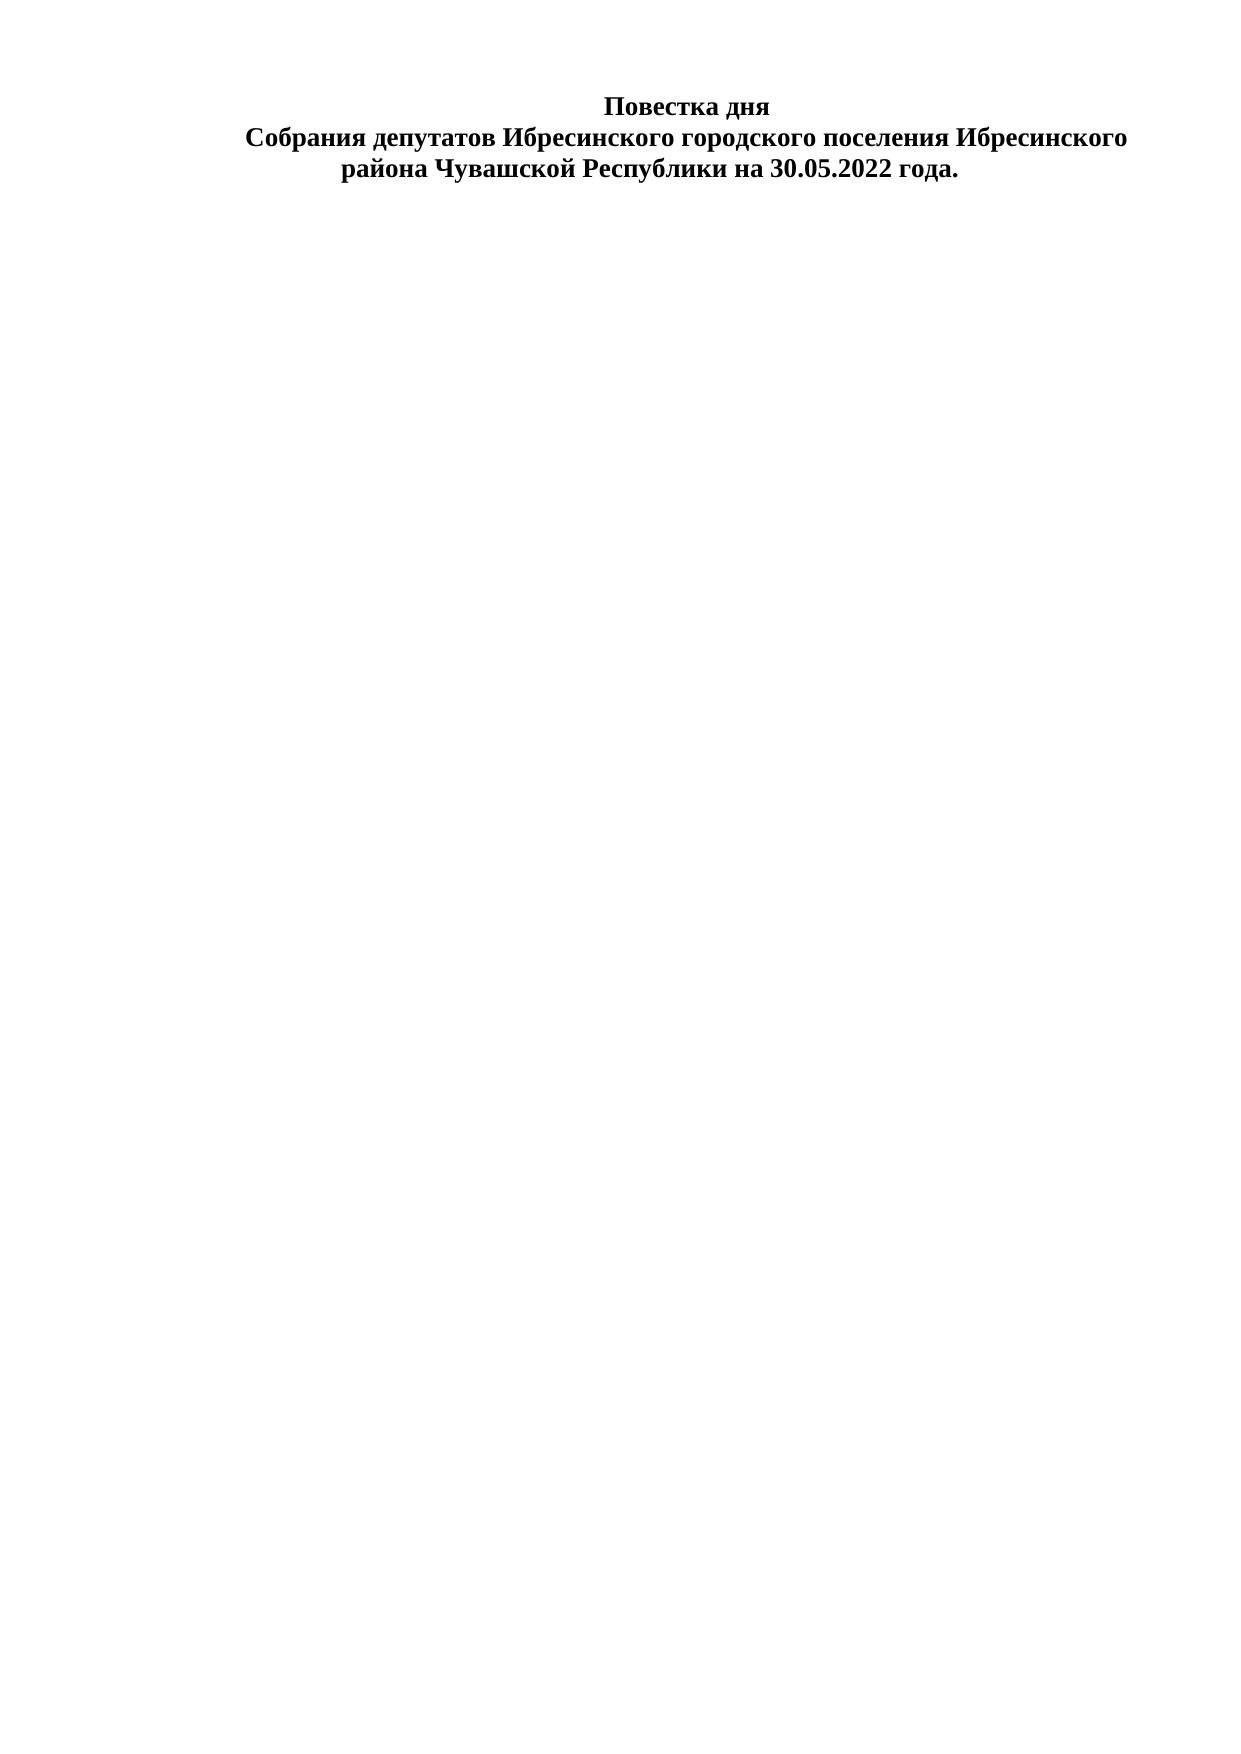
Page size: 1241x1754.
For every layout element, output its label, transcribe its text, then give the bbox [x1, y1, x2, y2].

text Повестка дня [148, 90, 1152, 121]
text Собрания депутатов Ибресинского городского поселения Ибресинского района Чувашской Республики на 30.05.2022 года. [148, 121, 1152, 184]
